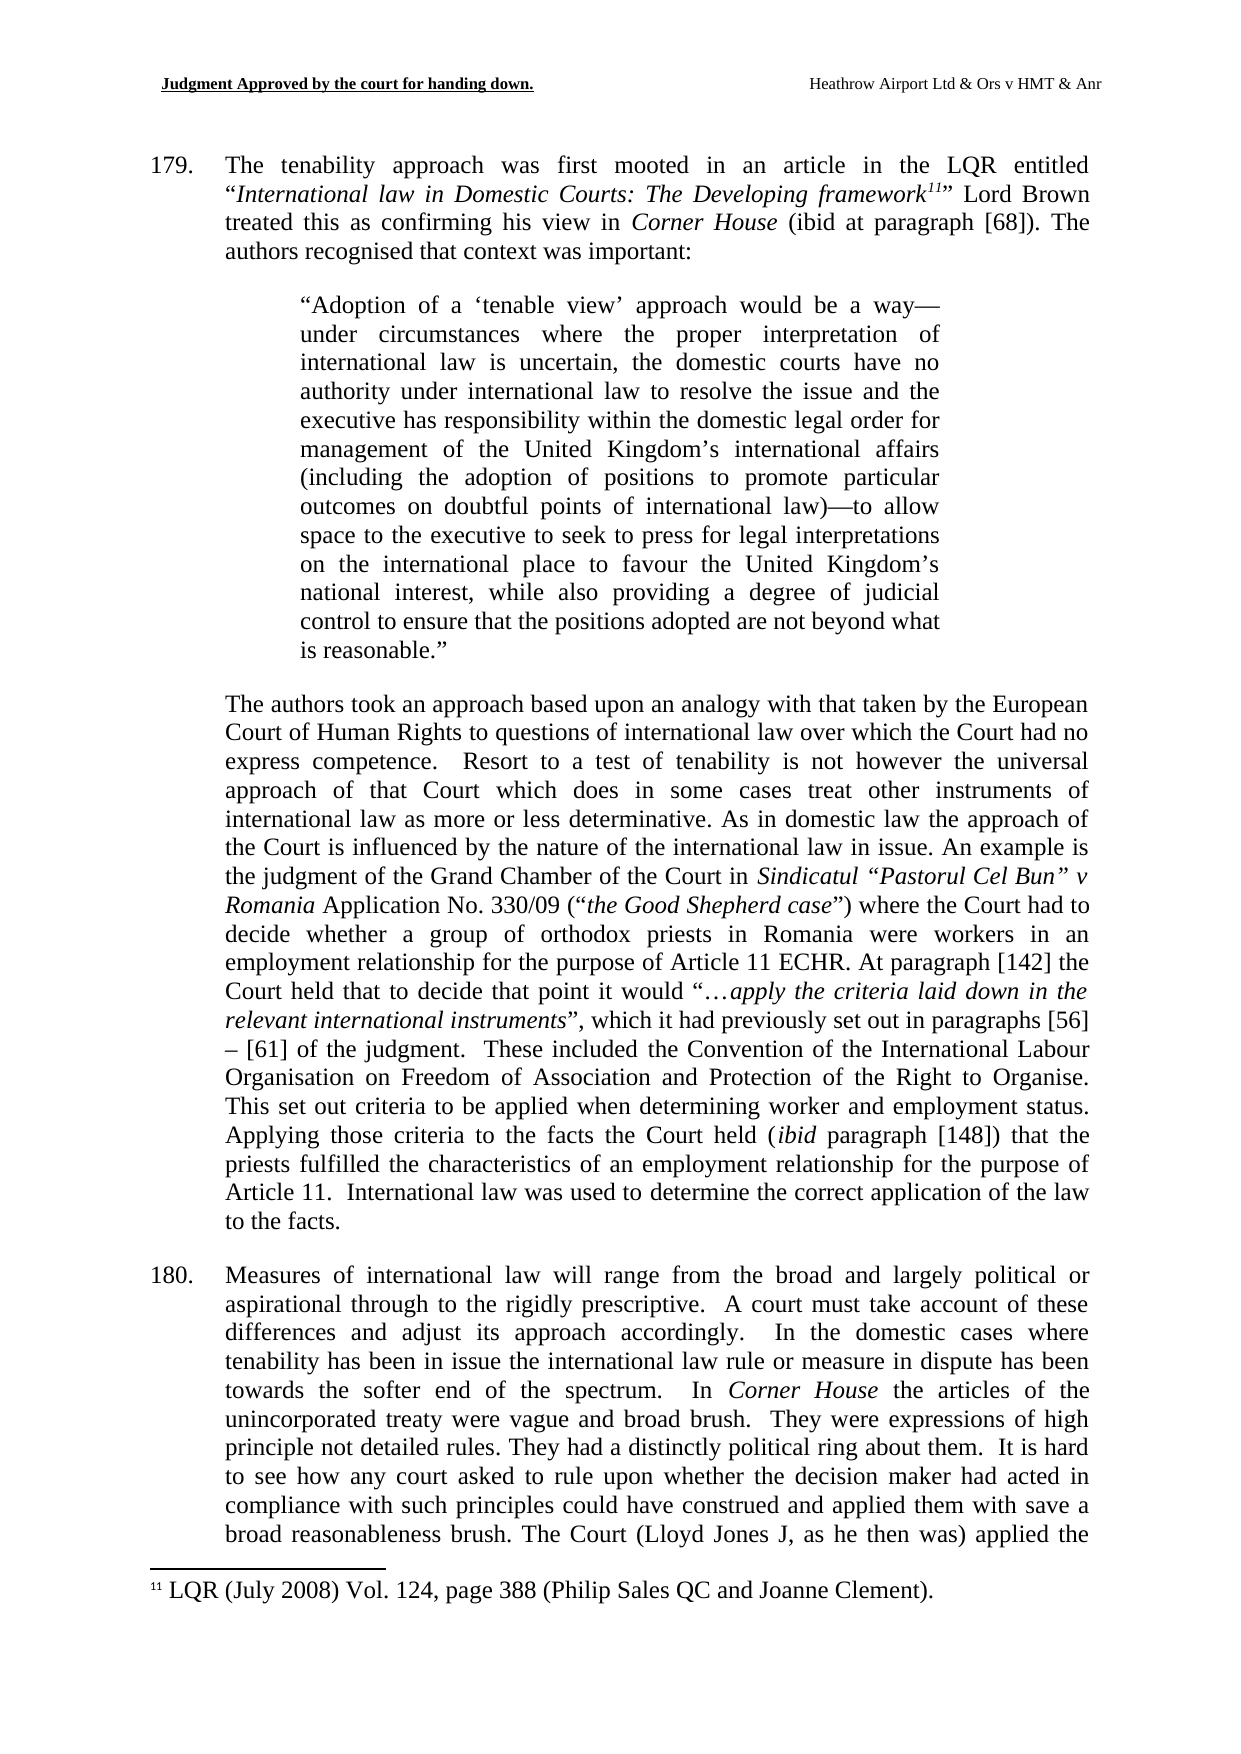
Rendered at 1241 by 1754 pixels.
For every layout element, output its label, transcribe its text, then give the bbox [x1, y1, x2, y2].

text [150, 1260, 1090, 1547]
text “Adoption of a ‘tenable view’ approach would be a way—under circumstances where the proper interpretation of international law is uncertain, the domestic courts have no authority under international law to resolve the issue and the executive has responsibility within the domestic legal order for management of the United Kingdom’s international affairs (including the adoption of positions to promote particular outcomes on doubtful points of international law)—to allow space to the executive to seek to press for legal interpretations on the international place to favour the United Kingdom’s national interest, while also providing a degree of judicial control to ensure that the positions adopted are not beyond what is reasonable.” [300, 290, 940, 664]
text The tenability approach was first mooted in an article in the LQR entitled “International law in Domestic Courts: The Developing framework” Lord Brown treated this as confirming his view in Corner House (ibid at paragraph [68]). The authors recognised that context was important: [150, 150, 1090, 265]
text The authors took an approach based upon an analogy with that taken by the European Court of Human Rights to questions of international law over which the Court had no express competence. Resort to a test of tenability is not however the universal approach of that Court which does in some cases treat other instruments of international law as more or less determinative. As in domestic law the approach of the Court is influenced by the nature of the international law in issue. An example is the judgment of the Grand Chamber of the Court in Sindicatul “Pastorul Cel Bun” v Romania Application No. 330/09 (“the Good Shepherd case”) where the Court had to decide whether a group of orthodox priests in Romania were workers in an employment relationship for the purpose of Article 11 ECHR. At paragraph [142] the Court held that to decide that point it would “…apply the criteria laid down in the relevant international instruments”, which it had previously set out in paragraphs [56] – [61] of the judgment. These included the Convention of the International Labour Organisation on Freedom of Association and Protection of the Right to Organise. This set out criteria to be applied when determining worker and employment status. Applying those criteria to the facts the Court held (ibid paragraph [148]) that the priests fulfilled the characteristics of an employment relationship for the purpose of Article 11. International law was used to determine the correct application of the law to the facts. [225, 689, 1090, 1235]
